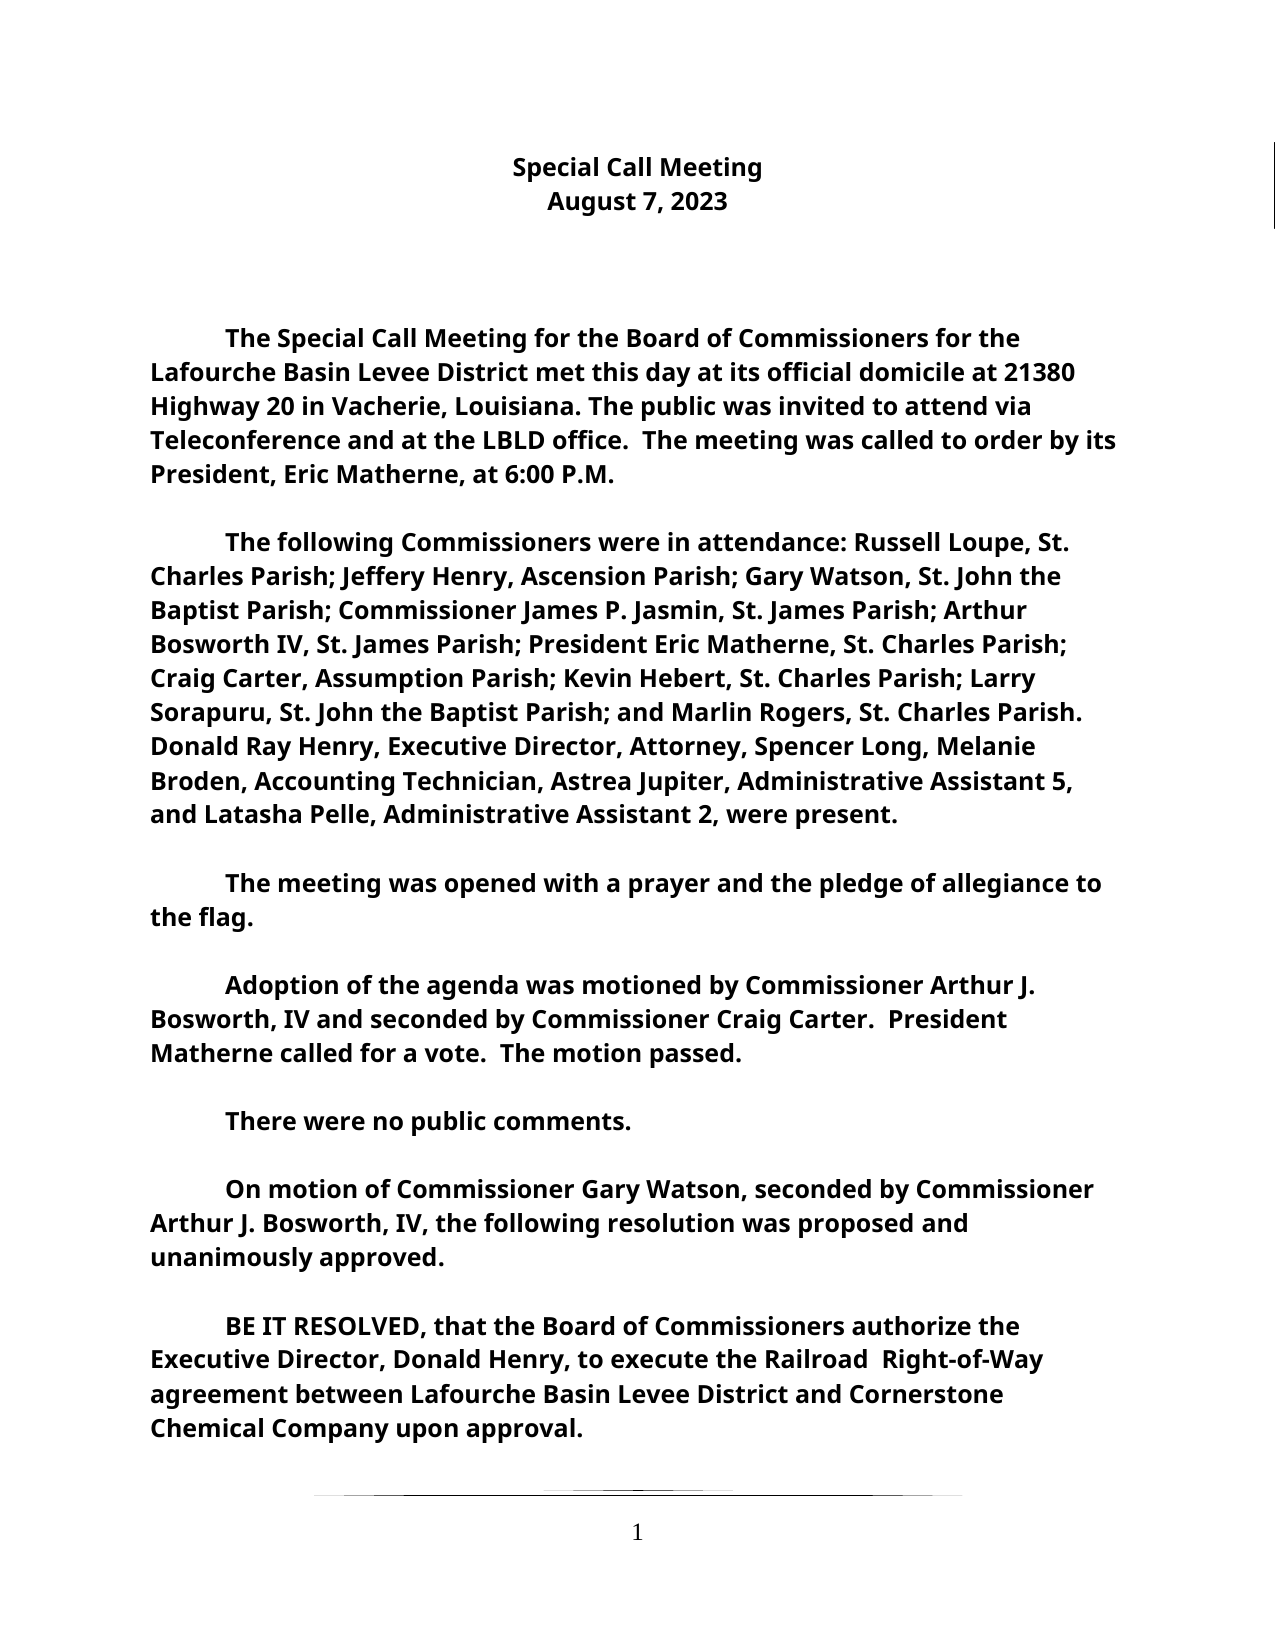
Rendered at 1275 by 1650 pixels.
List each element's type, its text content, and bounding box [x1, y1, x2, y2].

text On motion of Commissioner Gary Watson, seconded by Commissioner Arthur J. Bosworth, IV, the following resolution was proposed and unanimously approved. [150, 1172, 1125, 1274]
text The meeting was opened with a prayer and the pledge of allegiance to the flag. [150, 865, 1125, 933]
text August 7, 2023 [150, 184, 1125, 218]
text The Special Call Meeting for the Board of Commissioners for the Lafourche Basin Levee District met this day at its official domicile at 21380 Highway 20 in Vacherie, Louisiana. The public was invited to attend via Teleconference and at the LBLD office. The meeting was called to order by its President, Eric Matherne, at 6:00 P.M. [150, 320, 1125, 491]
text There were no public comments. [150, 1104, 1125, 1138]
text Adoption of the agenda was motioned by Commissioner Arthur J. Bosworth, IV and seconded by Commissioner Craig Carter. President Matherne called for a vote. The motion passed. [150, 967, 1125, 1070]
text The following Commissioners were in attendance: Russell Loupe, St. Charles Parish; Jeffery Henry, Ascension Parish; Gary Watson, St. John the Baptist Parish; Commissioner James P. Jasmin, St. James Parish; Arthur Bosworth IV, St. James Parish; President Eric Matherne, St. Charles Parish; Craig Carter, Assumption Parish; Kevin Hebert, St. Charles Parish; Larry Sorapuru, St. John the Baptist Parish; and Marlin Rogers, St. Charles Parish. Donald Ray Henry, Executive Director, Attorney, Spencer Long, Melanie Broden, Accounting Technician, Astrea Jupiter, Administrative Assistant 5, and Latasha Pelle, Administrative Assistant 2, were present. [150, 525, 1125, 831]
text Special Call Meeting [150, 150, 1125, 184]
text BE IT RESOLVED, that the Board of Commissioners authorize the Executive Director, Donald Henry, to execute the Railroad Right-of-Way agreement between Lafourche Basin Levee District and Cornerstone Chemical Company upon approval. [150, 1308, 1125, 1444]
